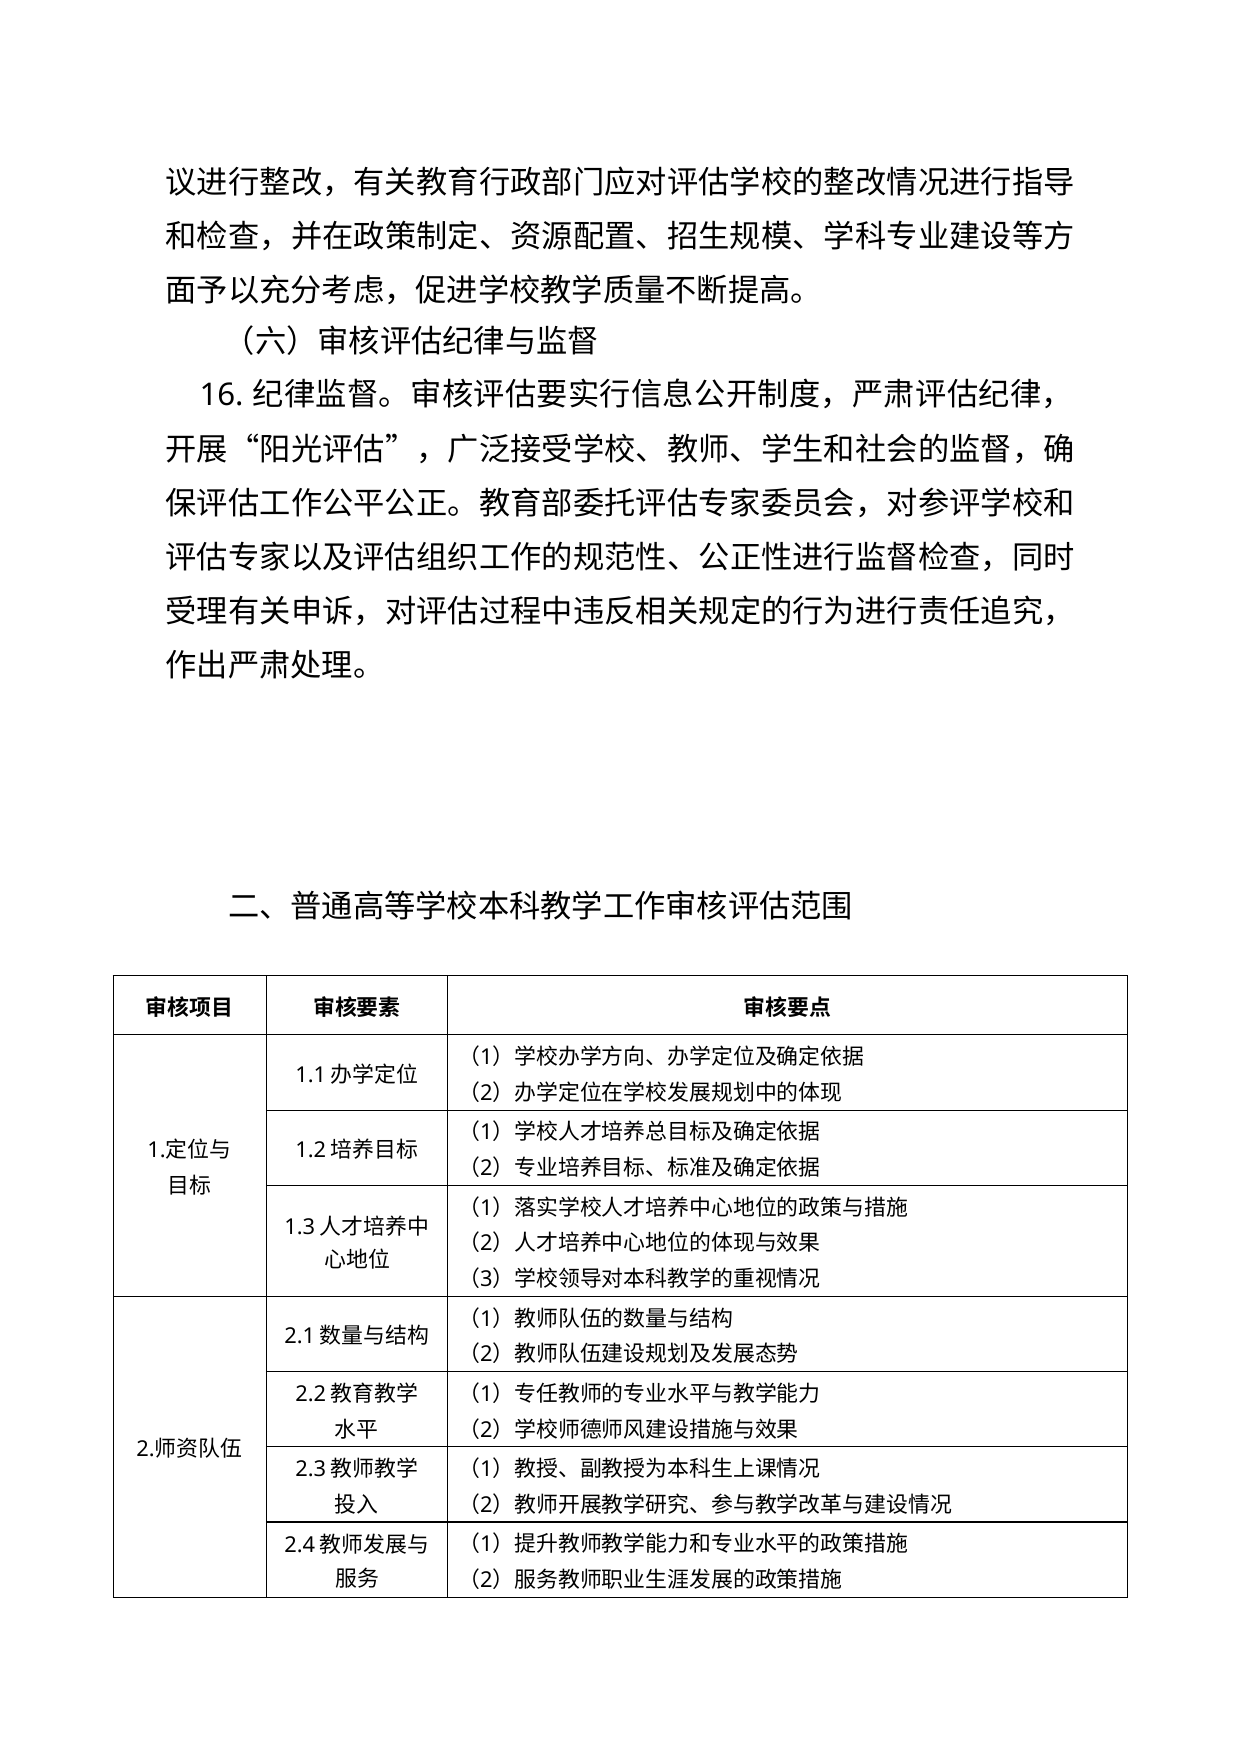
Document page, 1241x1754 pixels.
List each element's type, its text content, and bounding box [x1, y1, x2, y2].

table_cell 2.2教育教学 水平 [267, 1372, 447, 1446]
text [165, 150, 1075, 312]
table_cell 1.1办学定位 [267, 1035, 447, 1109]
table_cell 2.师资队伍 [114, 1297, 266, 1597]
table_header 审核要素 [267, 976, 447, 1034]
table_header 审核要点 [448, 976, 1127, 1034]
table_cell （1）专任教师的专业水平与教学能力 （2）学校师德师风建设措施与效果 [448, 1372, 1127, 1446]
table_cell （1）学校办学方向、办学定位及确定依据 （2）办学定位在学校发展规划中的体现 [448, 1035, 1127, 1109]
table_cell （1）落实学校人才培养中心地位的政策与措施 （2）人才培养中心地位的体现与效果 （3）学校领导对本科教学的重视情况 [448, 1186, 1127, 1296]
table_cell 2.1数量与结构 [267, 1297, 447, 1371]
table_cell （1）教授、副教授为本科生上课情况 （2）教师开展教学研究、参与教学改革与建设情况 [448, 1447, 1127, 1521]
text 16. 纪律监督。审核评估要实行信息公开制度，严肃评估纪律，开展“阳光评估”，广泛接受学校、教师、学生和社会的监督，确保评估工作公平公正。教育部委托评估专家委员会，对参评学校和评估专家以及评估组织工作的规范性、公正性进行监督检查，同时受理有关申诉，对评估过程中违反相关规定的行为进行责任追究，作出严肃处理。 [165, 362, 1075, 687]
table_cell 1.2培养目标 [267, 1111, 447, 1185]
table_cell （1）学校人才培养总目标及确定依据 （2）专业培养目标、标准及确定依据 [448, 1111, 1127, 1185]
text （六）审核评估纪律与监督 [165, 312, 1075, 362]
table_cell 1.3人才培养中心地位 [267, 1186, 447, 1296]
table_cell （1）提升教师教学能力和专业水平的政策措施 （2）服务教师职业生涯发展的政策措施 [448, 1523, 1127, 1597]
table_cell 1.定位与 目标 [114, 1035, 266, 1296]
table_cell 2.3教师教学 投入 [267, 1447, 447, 1521]
table_header 审核项目 [114, 976, 266, 1034]
text 二、普通高等学校本科教学工作审核评估范围 [165, 879, 1075, 927]
table_cell （1）教师队伍的数量与结构 （2）教师队伍建设规划及发展态势 [448, 1297, 1127, 1371]
table_cell 2.4教师发展与服务 [267, 1523, 447, 1597]
